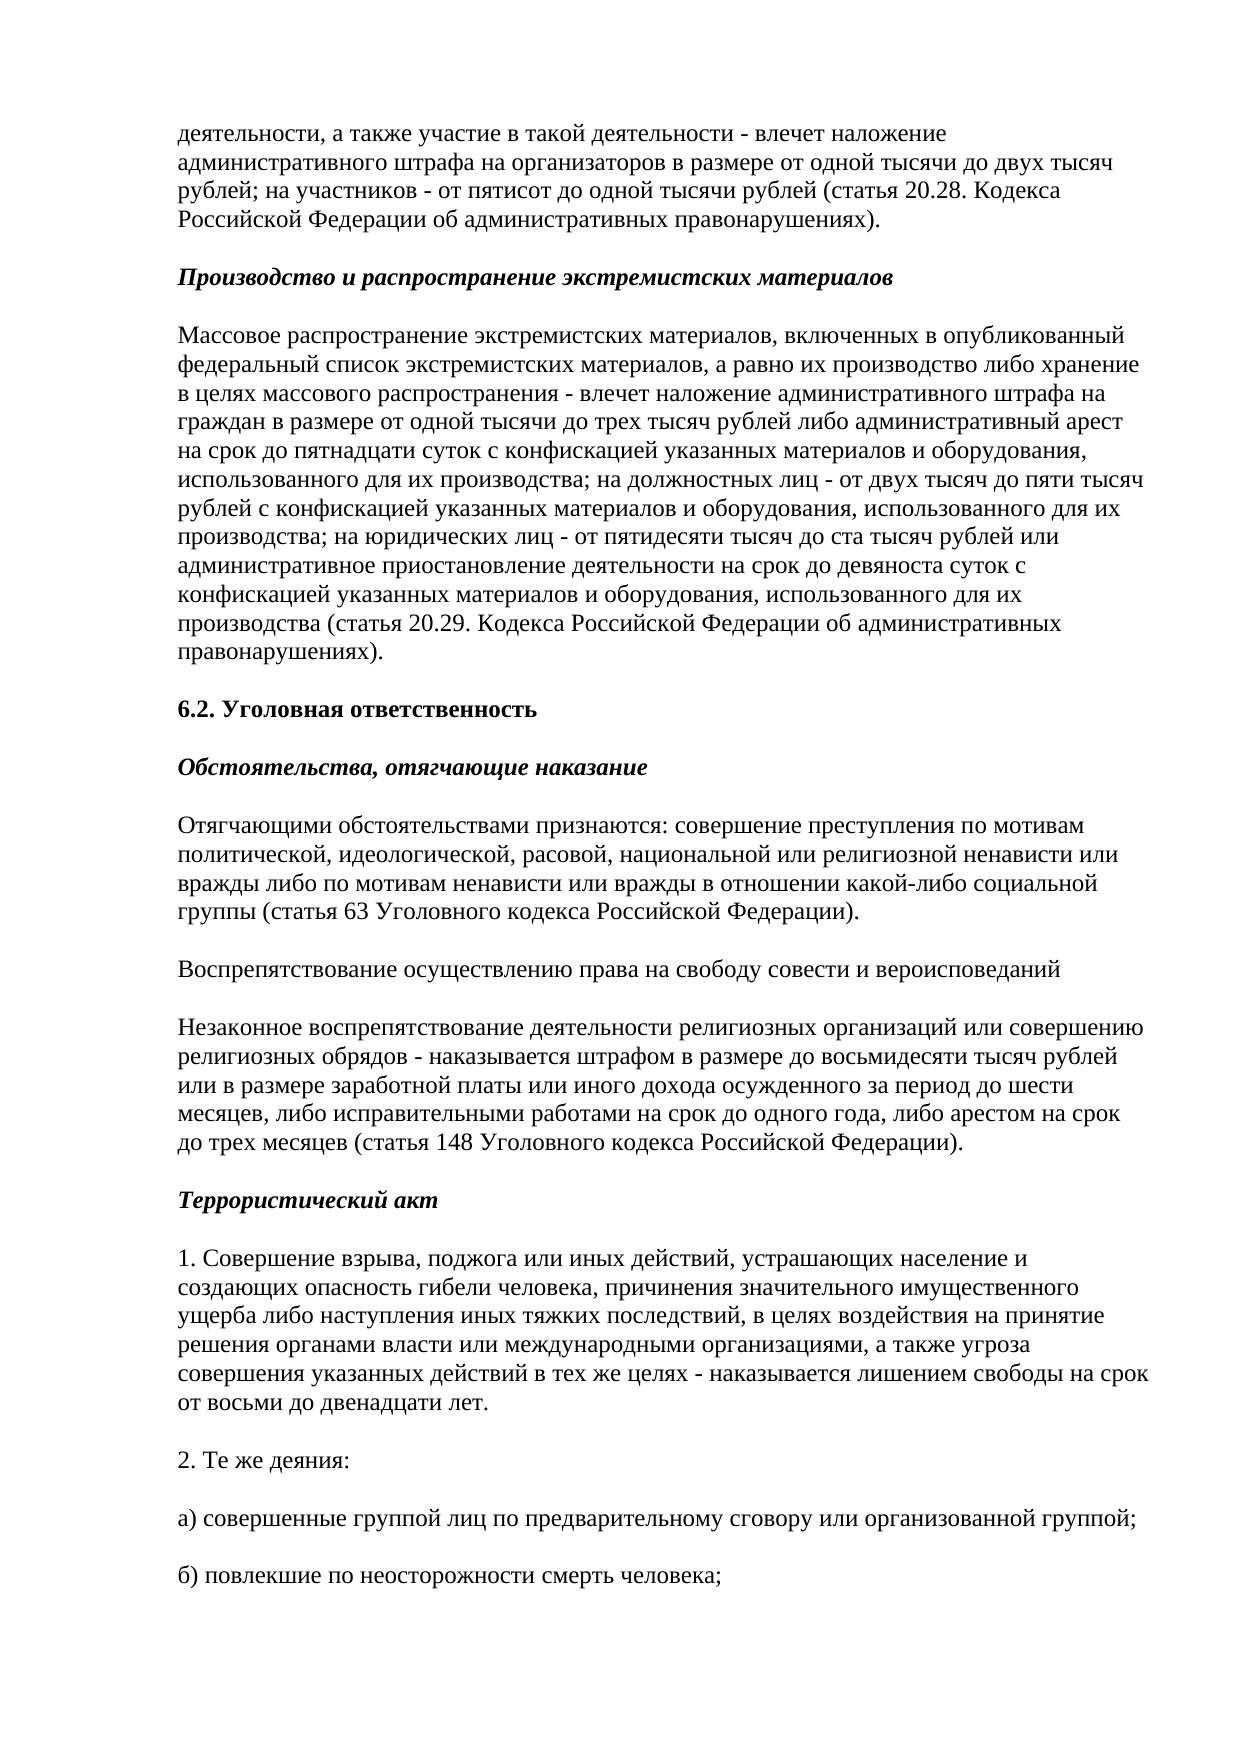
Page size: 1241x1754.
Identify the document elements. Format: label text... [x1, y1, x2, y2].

text б) повлекшие по неосторожности смерть человека; [177, 1561, 1152, 1589]
text Производство и распространение экстремистских материалов [177, 262, 1152, 291]
text Воспрепятствование осуществлению права на свободу совести и вероисповеданий [177, 954, 1152, 983]
text Незаконное воспрепятствование деятельности религиозных организаций или совершению религиозных обрядов - наказывается штрафом в размере до восьмидесяти тысяч рублей или в размере заработной платы или иного дохода осужденного за период до шести месяцев, либо исправительными работами на срок до одного года, либо арестом на срок до трех месяцев (статья 148 Уголовного кодекса Российской Федерации). [177, 1012, 1152, 1156]
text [177, 118, 1152, 233]
text а) совершенные группой лиц по предварительному сговору или организованной группой; [177, 1503, 1152, 1531]
text Обстоятельства, отягчающие наказание [177, 752, 1152, 781]
text Террористический акт [177, 1185, 1152, 1214]
text Отягчающими обстоятельствами признаются: совершение преступления по мотивам политической, идеологической, расовой, национальной или религиозной ненависти или вражды либо по мотивам ненависти или вражды в отношении какой-либо социальной группы (статья 63 Уголовного кодекса Российской Федерации). [177, 810, 1152, 925]
text 1. Совершение взрыва, поджога или иных действий, устрашающих население и создающих опасность гибели человека, причинения значительного имущественного ущерба либо наступления иных тяжких последствий, в целях воздействия на принятие решения органами власти или международными организациями, а также угроза совершения указанных действий в тех же целях - наказывается лишением свободы на срок от восьми до двенадцати лет. [177, 1243, 1152, 1416]
text Массовое распространение экстремистских материалов, включенных в опубликованный федеральный список экстремистских материалов, а равно их производство либо хранение в целях массового распространения - влечет наложение административного штрафа на граждан в размере от одной тысячи до трех тысяч рублей либо административный арест на срок до пятнадцати суток с конфискацией указанных материалов и оборудования, использованного для их производства; на должностных лиц - от двух тысяч до пяти тысяч рублей с конфискацией указанных материалов и оборудования, использованного для их производства; на юридических лиц - от пятидесяти тысяч до ста тысяч рублей или административное приостановление деятельности на срок до девяноста суток с конфискацией указанных материалов и оборудования, использованного для их производства (статья 20.29. Кодекса Российской Федерации об административных правонарушениях). [177, 320, 1152, 665]
text 2. Те же деяния: [177, 1445, 1152, 1473]
text 6.2. Уголовная ответственность [177, 694, 1152, 723]
